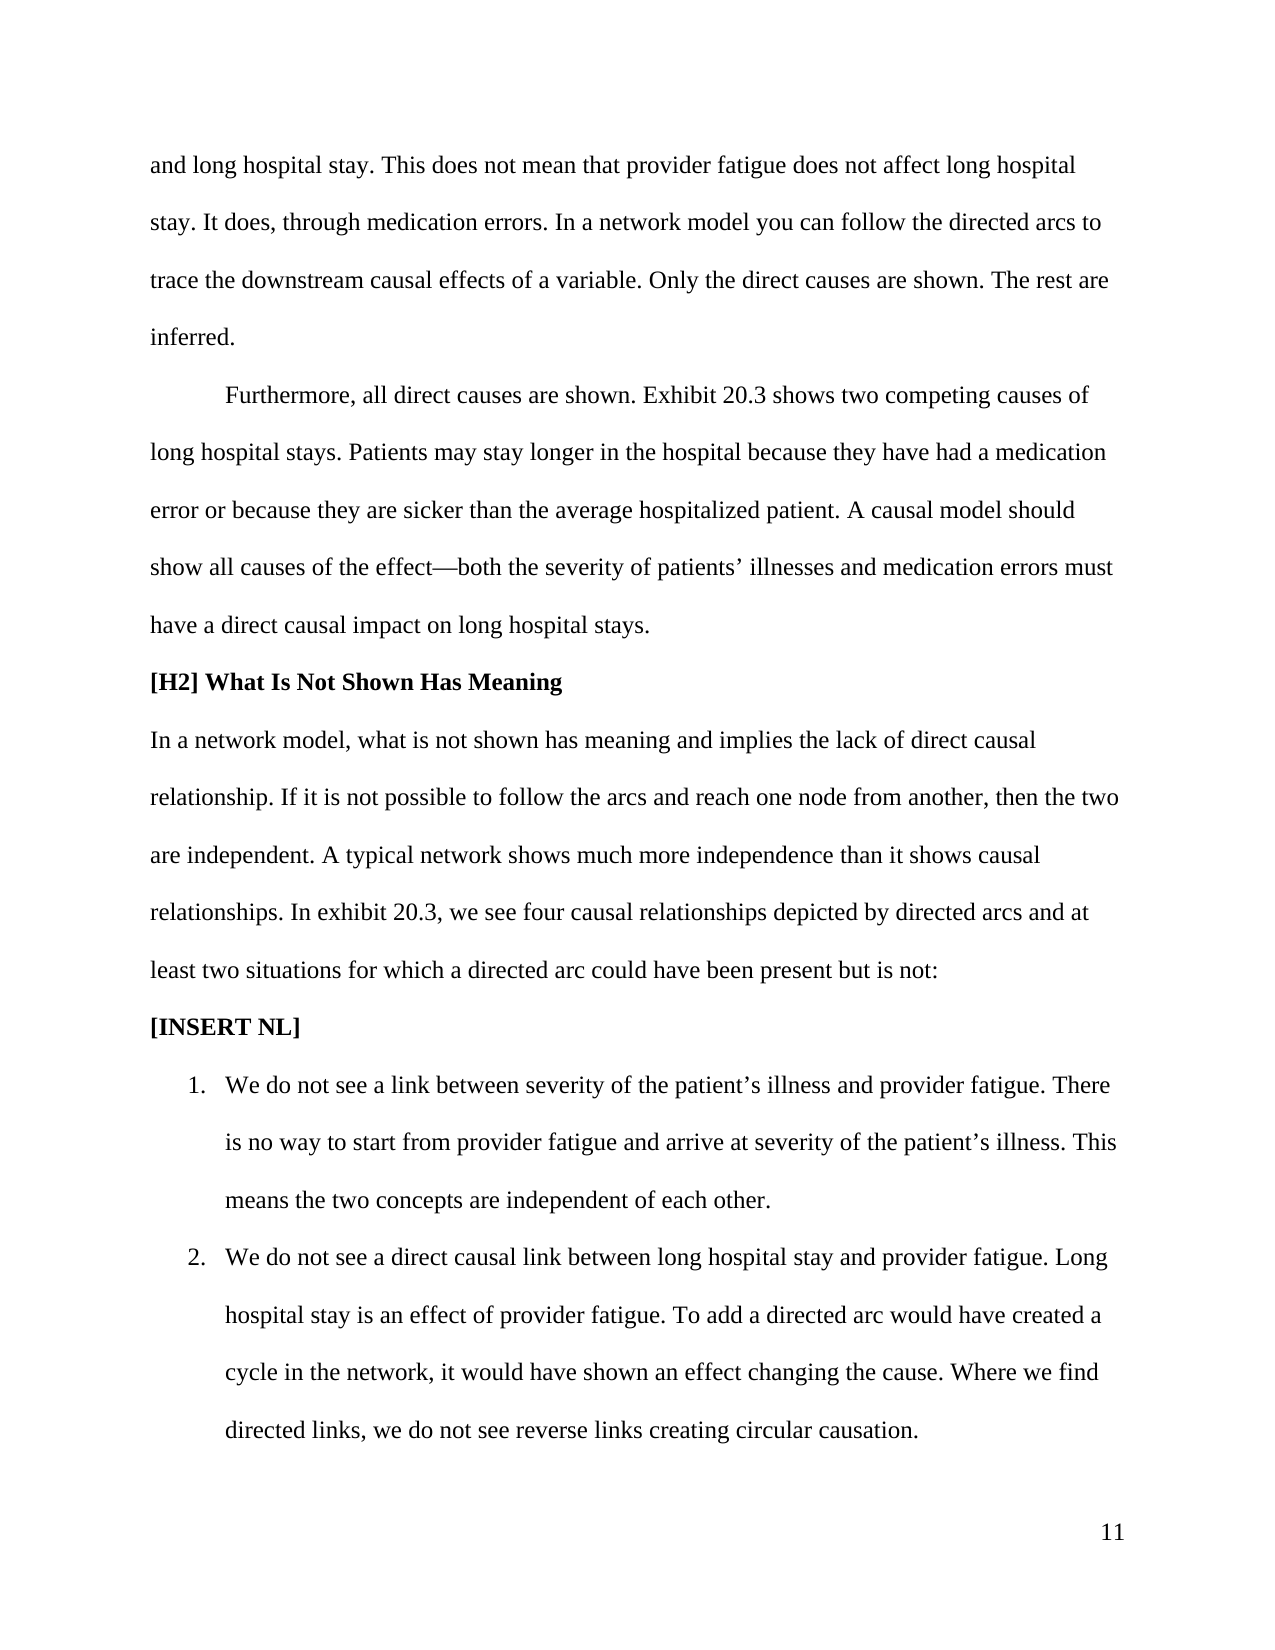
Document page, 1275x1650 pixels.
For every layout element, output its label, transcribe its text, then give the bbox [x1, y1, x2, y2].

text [150, 150, 1125, 351]
list We do not see a link between severity of the patient’s illness and provider fatigue. There is no way to start from provider fatigue and arrive at severity of the patient’s illness. This means the two concepts are independent of each other. [187, 1070, 1125, 1214]
text In a network model, what is not shown has meaning and implies the lack of direct causal relationship. If it is not possible to follow the arcs and reach one node from another, then the two are independent. A typical network shows much more independence than it shows causal relationships. In exhibit 20.3, we see four causal relationships depicted by directed arcs and at least two situations for which a directed arc could have been present but is not: [150, 725, 1125, 984]
text [INSERT NL] [150, 1012, 1125, 1041]
text Furthermore, all direct causes are shown. Exhibit 20.3 shows two competing causes of long hospital stays. Patients may stay longer in the hospital because they have had a medication error or because they are sicker than the average hospitalized patient. A causal model should show all causes of the effect—both the severity of patients’ illnesses and medication errors must have a direct causal impact on long hospital stays. [150, 380, 1125, 639]
list We do not see a direct causal link between long hospital stay and provider fatigue. Long hospital stay is an effect of provider fatigue. To add a directed arc would have created a cycle in the network, it would have shown an effect changing the cause. Where we find directed links, we do not see reverse links creating circular causation. [187, 1242, 1125, 1444]
text [H2] What Is Not Shown Has Meaning [150, 667, 1125, 696]
